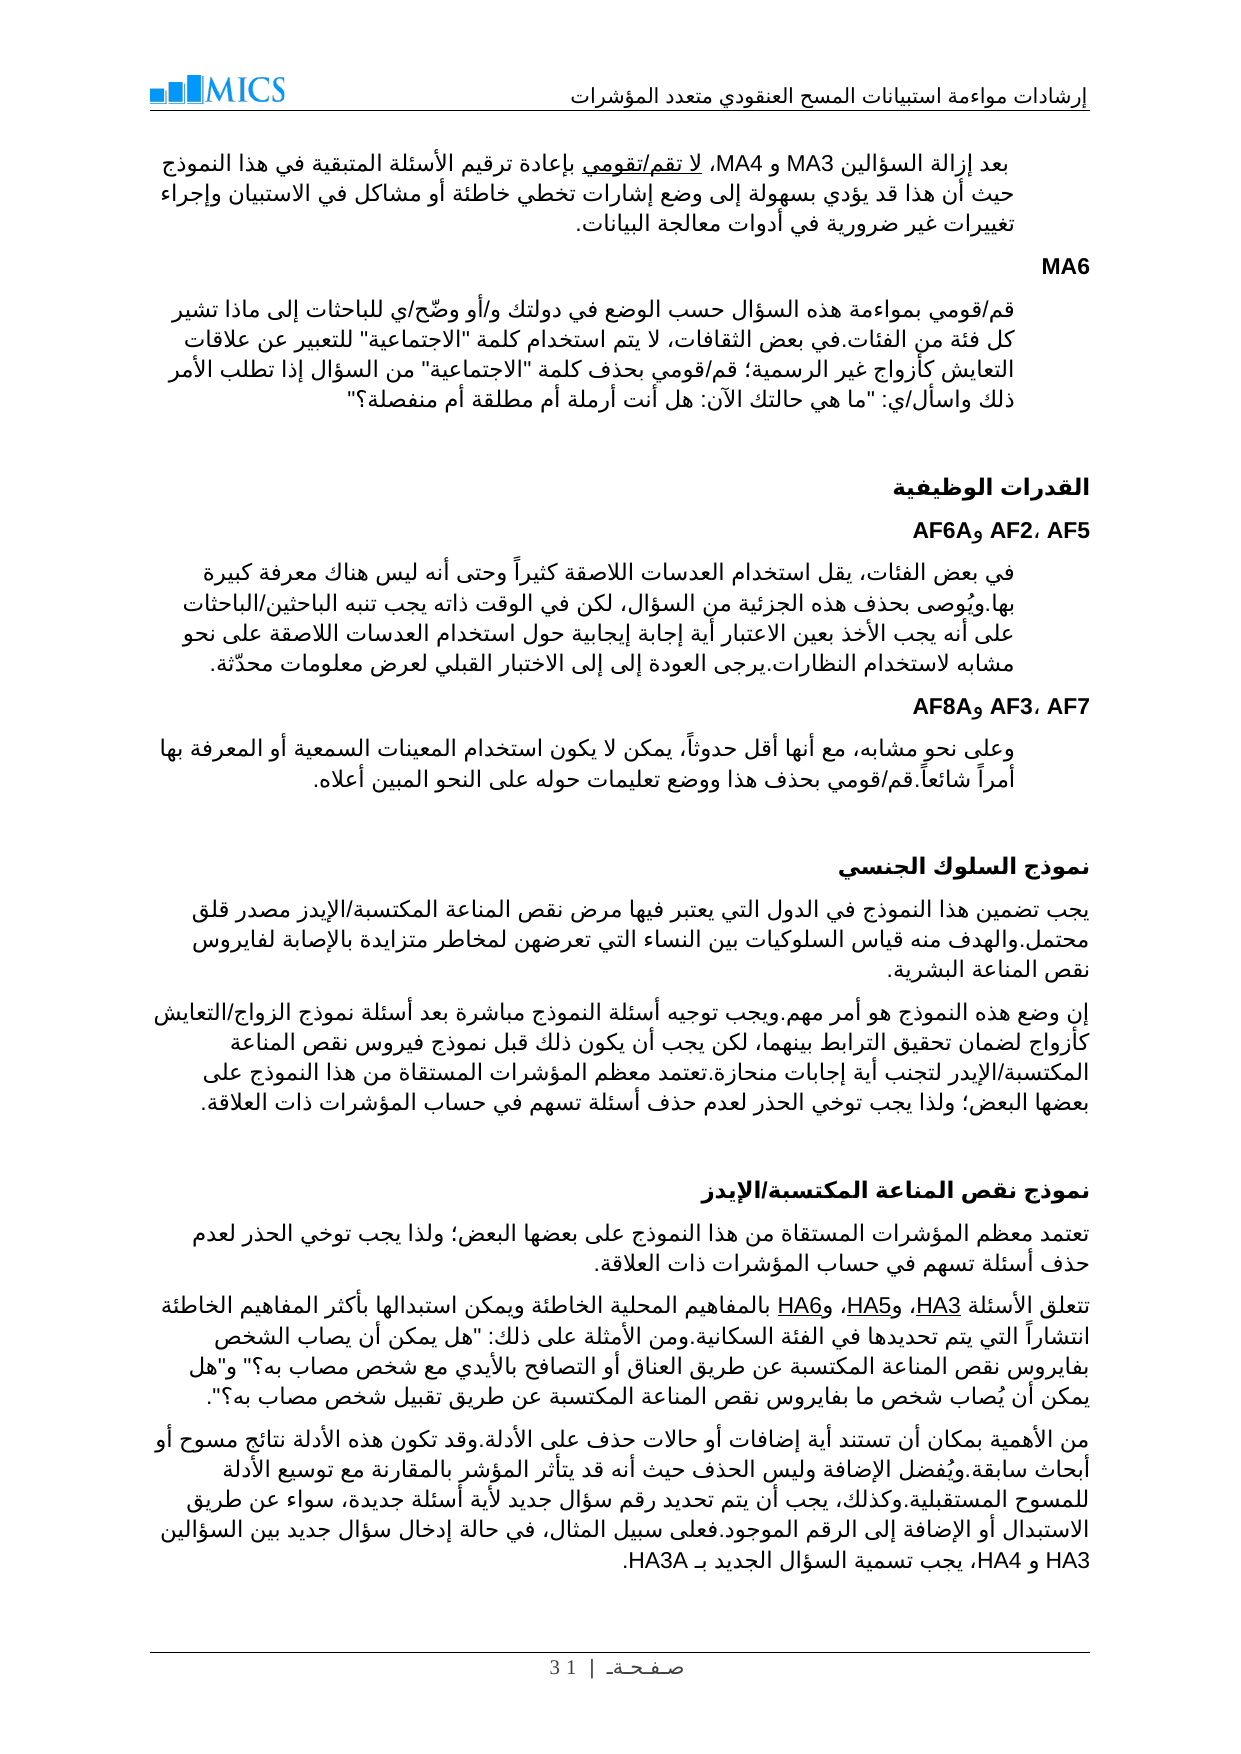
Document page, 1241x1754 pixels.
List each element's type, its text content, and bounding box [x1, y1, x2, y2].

text ‏AF2، AF5 وAF6A [150, 517, 1090, 543]
text ‏AF3، AF7 وAF8A [150, 693, 1090, 719]
text يجب تضمين هذا النموذج في الدول التي يعتبر فيها مرض نقص المناعة المكتسبة/الإيدز مصدر قلق محتمل.والهدف منه قياس السلوكيات بين النساء التي تعرضهن لمخاطر متزايدة بالإصابة لفايروس نقص المناعة البشرية. [150, 896, 1090, 982]
text من الأهمية بمكان أن تستند أية إضافات أو حالات حذف على الأدلة.وقد تكون هذه الأدلة نتائج مسوح أو أبحاث سابقة.ويُفضل الإضافة وليس الحذف حيث أنه قد يتأثر المؤشر بالمقارنة مع توسيع الأدلة للمسوح المستقبلية.وكذلك، يجب أن يتم تحديد رقم سؤال جديد لأية أسئلة جديدة، سواء عن طريق الاستبدال أو الإضافة إلى الرقم الموجود.فعلى سبيل المثال، في حالة إدخال سؤال جديد بين السؤالينHA3 و HA4، يجب تسمية السؤال الجديد بـ HA3A. [150, 1426, 1090, 1573]
text إن وضع هذه النموذج هو أمر مهم.ويجب توجيه أسئلة النموذج مباشرة بعد أسئلة نموذج الزواج/التعايش كأزواج لضمان تحقيق الترابط بينهما، لكن يجب أن يكون ذلك قبل نموذج فيروس نقص المناعة المكتسبة/الإيدر لتجنب أية إجابات منحازة.تعتمد معظم المؤشرات المستقاة من هذا النموذج على بعضها البعض؛ ولذا يجب توخي الحذر لعدم حذف أسئلة تسهم في حساب المؤشرات ذات العلاقة. [150, 999, 1090, 1116]
text MA6 [150, 253, 1090, 279]
text في بعض الفئات، يقل استخدام العدسات اللاصقة كثيراً وحتى أنه ليس هناك معرفة كبيرة بها.ويُوصى بحذف هذه الجزئية من السؤال، لكن في الوقت ذاته يجب تنبه الباحثين/الباحثات على أنه يجب الأخذ بعين الاعتبار أية إجابة إيجابية حول استخدام العدسات اللاصقة على نحو مشابه لاستخدام النظارات.يرجى العودة إلى إلى الاختبار القبلي لعرض معلومات محدّثة. [150, 559, 1015, 676]
text نموذج السلوك الجنسي [150, 853, 1090, 879]
text نموذج نقص المناعة المكتسبة/الإيدز [150, 1177, 1090, 1203]
text القدرات الوظيفية [150, 474, 1090, 500]
text بعد إزالة السؤالين MA3 و MA4، لا تقم/تقومي بإعادة ترقيم الأسئلة المتبقية في هذا النموذج حيث أن هذا قد يؤدي بسهولة إلى وضع إشارات تخطي خاطئة أو مشاكل في الاستبيان وإجراء تغييرات غير ضرورية في أدوات معالجة البيانات. [150, 150, 1015, 237]
text تتعلق الأسئلة HA3، وHA5، وHA6 بالمفاهيم المحلية الخاطئة ويمكن استبدالها بأكثر المفاهيم الخاطئة انتشاراً التي يتم تحديدها في الفئة السكانية.ومن الأمثلة على ذلك: "هل يمكن أن يصاب الشخص بفايروس نقص المناعة المكتسبة عن طريق العناق أو التصافح بالأيدي مع شخص مصاب به؟" و"هل يمكن أن يُصاب شخص ما بفايروس نقص المناعة المكتسبة عن طريق تقبيل شخص مصاب به؟". [150, 1292, 1090, 1409]
text قم/قومي بمواءمة هذه السؤال حسب الوضع في دولتك و/أو وضّح/ي للباحثات إلى ماذا تشير كل فئة من الفئات.في بعض الثقافات، لا يتم استخدام كلمة "الاجتماعية" للتعبير عن علاقات التعايش كأزواج غير الرسمية؛ قم/قومي بحذف كلمة "الاجتماعية" من السؤال إذا تطلب الأمر ذلك واسأل/ي: "ما هي حالتك الآن: هل أنت أرملة أم مطلقة أم منفصلة؟" [150, 296, 1015, 413]
text تعتمد معظم المؤشرات المستقاة من هذا النموذج على بعضها البعض؛ ولذا يجب توخي الحذر لعدم حذف أسئلة تسهم في حساب المؤشرات ذات العلاقة. [150, 1219, 1090, 1276]
picture [150, 75, 285, 104]
text وعلى نحو مشابه، مع أنها أقل حدوثاً، يمكن لا يكون استخدام المعينات السمعية أو المعرفة بها أمراً شائعاً.قم/قومي بحذف هذا ووضع تعليمات حوله على النحو المبين أعلاه. [150, 735, 1015, 792]
